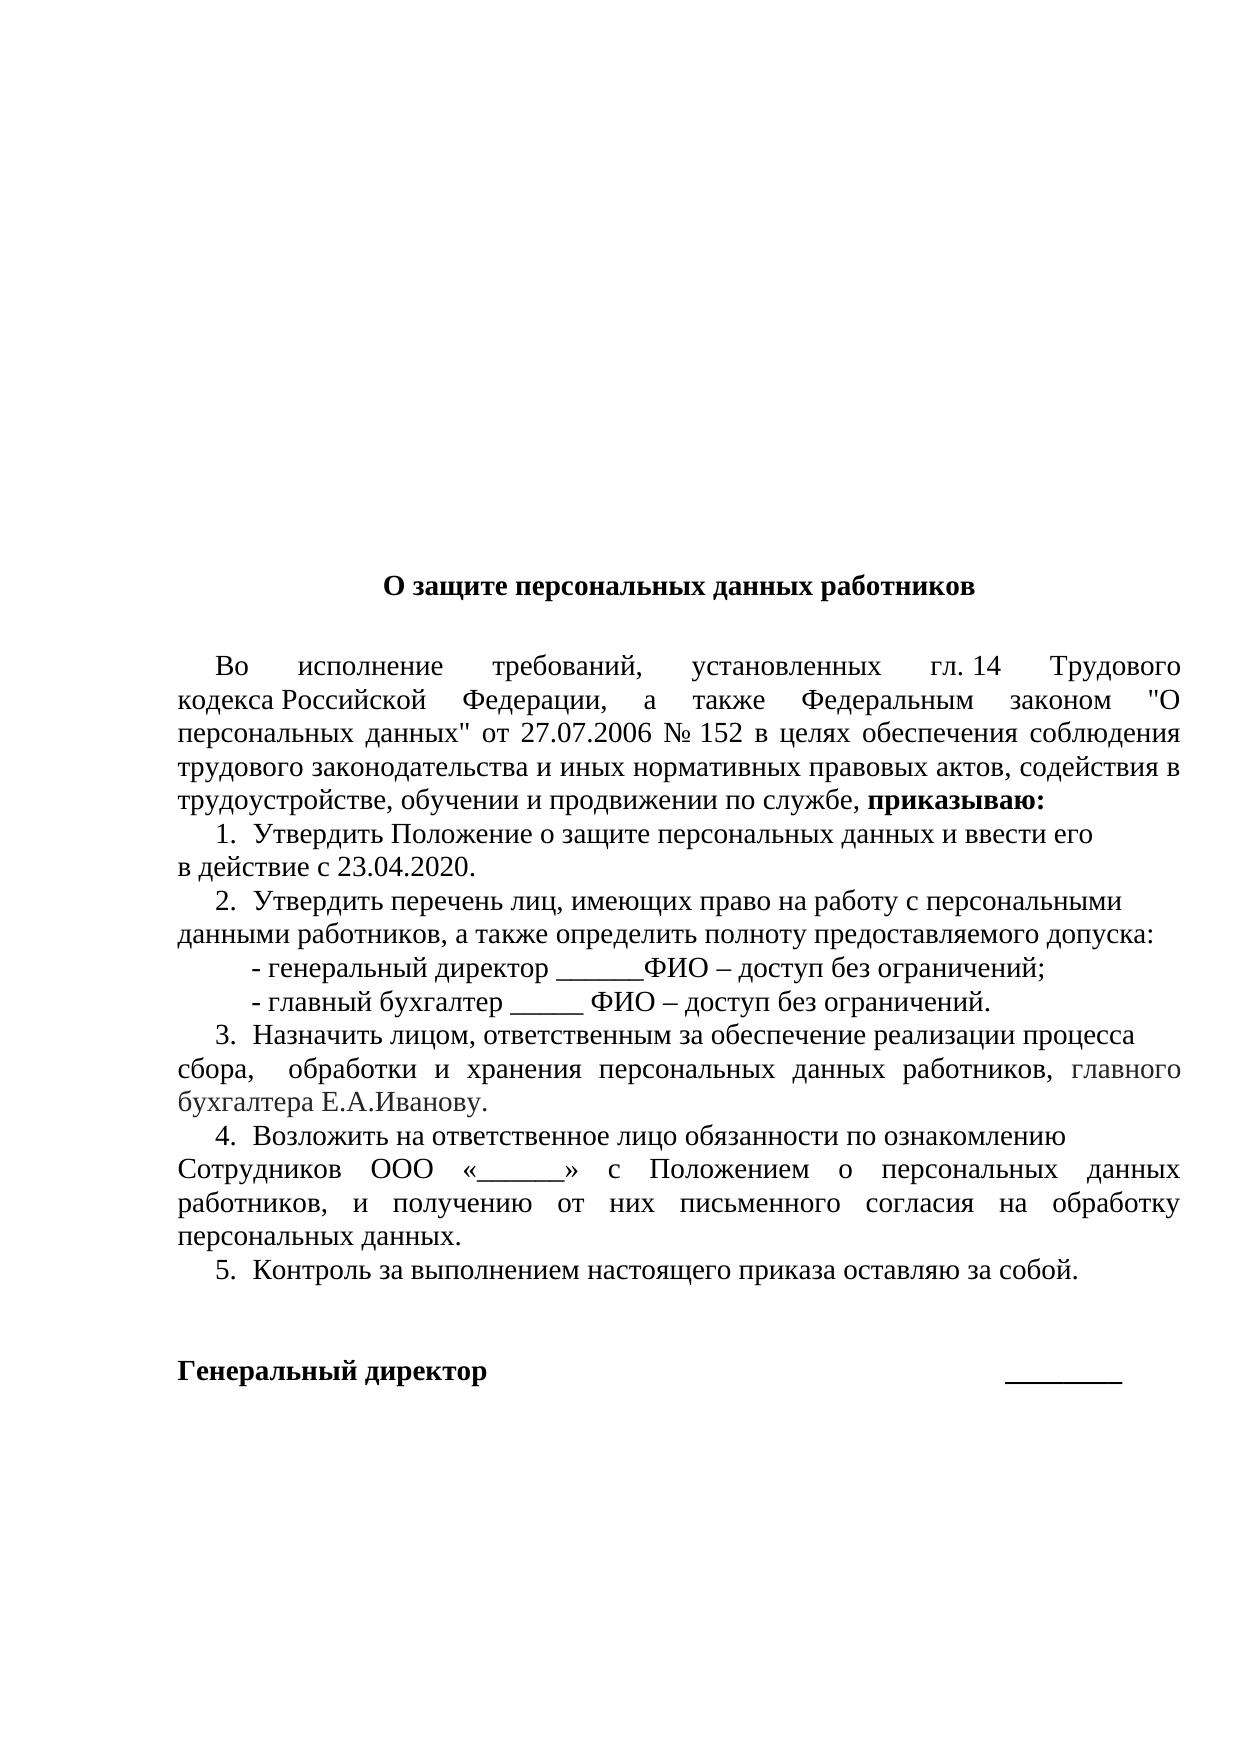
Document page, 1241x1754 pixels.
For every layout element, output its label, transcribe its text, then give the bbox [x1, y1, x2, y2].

list Контроль за выполнением настоящего приказа оставляю за собой. [215, 1252, 1181, 1286]
list Возложить на ответственное лицо обязанности по ознакомлению [215, 1118, 1181, 1151]
text - главный бухгалтер _____ ФИО – доступ без ограничений. [177, 984, 1181, 1017]
list Утвердить Положение о защите персональных данных и ввести его [215, 816, 1181, 849]
text в действие с 23.04.2020. [177, 849, 1181, 883]
text Генеральный директор ________ [177, 1353, 1181, 1386]
text О защите персональных данных работников [177, 561, 1181, 601]
text Сотрудников ООО «______» с Положением о персональных данных работников, и получению от них письменного согласия на обработку персональных данных. [177, 1151, 1181, 1252]
list Назначить лицом, ответственным за обеспечение реализации процесса [215, 1017, 1181, 1051]
text сбора, обработки и хранения персональных данных работников, главного бухгалтера Е.А.Иванову. [177, 1051, 1181, 1118]
text - генеральный директор ______ФИО – доступ без ограничений; [177, 950, 1181, 984]
text данными работников, а также определить полноту предоставляемого допуска: [177, 917, 1181, 950]
list Утвердить перечень лиц, имеющих право на работу с персональными [215, 883, 1181, 917]
text Во исполнение требований, установленных гл. 14 Трудового кодекса Российской Федерации, а также Федеральным законом "О персональных данных" от 27.07.2006 № 152 в целях обеспечения соблюдения трудового законодательства и иных нормативных правовых актов, содействия в трудоустройстве, обучении и продвижении по службе, приказываю: [177, 648, 1181, 816]
